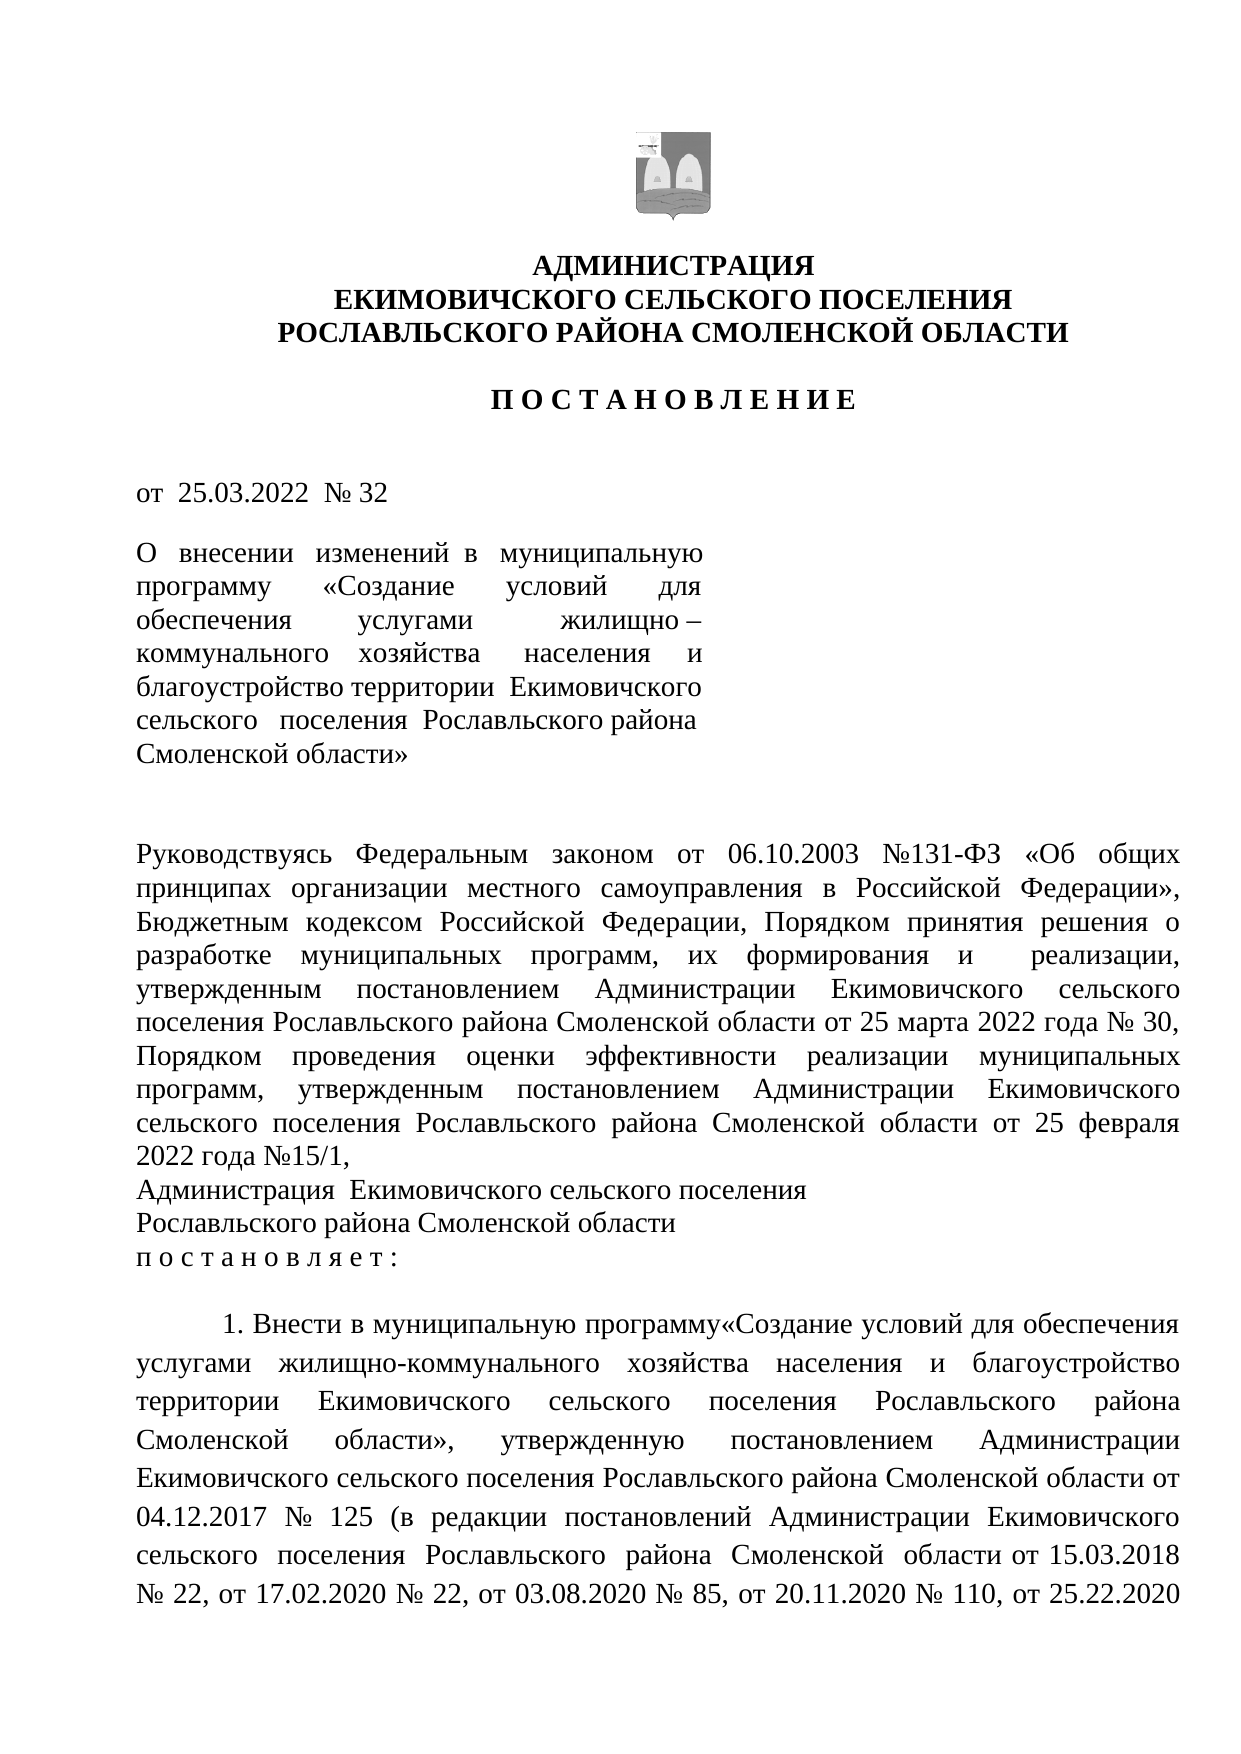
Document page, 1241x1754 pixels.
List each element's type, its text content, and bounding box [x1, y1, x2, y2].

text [136, 1306, 1181, 1609]
text ЕКИМОВИЧСКОГО СЕЛЬСКОГО ПОСЕЛЕНИЯ [165, 282, 1181, 315]
text РОСЛАВЛЬСКОГО РАЙОНА СМОЛЕНСКОЙ ОБЛАСТИ [165, 315, 1181, 349]
text Администрация Екимовичского сельского поселения [136, 1172, 1196, 1206]
text п о с т а н о в л я е т : [136, 1239, 1196, 1273]
text сельского поселения Рославльского района [136, 702, 1181, 736]
text Руководствуясь Федеральным законом от 06.10.2003 №131-ФЗ «Об общих принципах организации местного самоуправления в Российской Федерации», Бюджетным кодексом Российской Федерации, Порядком принятия решения о разработке муниципальных программ, их формирования и реализации, утвержденным постановлением Администрации Екимовичского сельского поселения Рославльского района Смоленской области от 25 марта 2022 года № 30, Порядком проведения оценки эффективности реализации муниципальных программ, утвержденным постановлением Администрации Екимовичского сельского поселения Рославльского района Смоленской области от 25 февраля 2022 года №15/1, [136, 837, 1181, 1172]
text Смоленской области» [136, 736, 1181, 769]
text благоустройство территории Екимовичского [136, 669, 1181, 702]
text П О С Т А Н О В Л Е Н И Е [165, 382, 1181, 416]
text программу «Создание условий для [136, 568, 1181, 602]
text от 25.03.2022 № 32 [136, 475, 1181, 509]
text обеспечения услугами жилищно – [136, 602, 1181, 635]
text коммунального хозяйства населения и [136, 635, 1181, 669]
text О внесении изменений в муниципальную [136, 535, 1181, 568]
text Рославльского района Смоленской области [136, 1206, 1196, 1239]
text АДМИНИСТРАЦИЯ [165, 248, 1181, 282]
